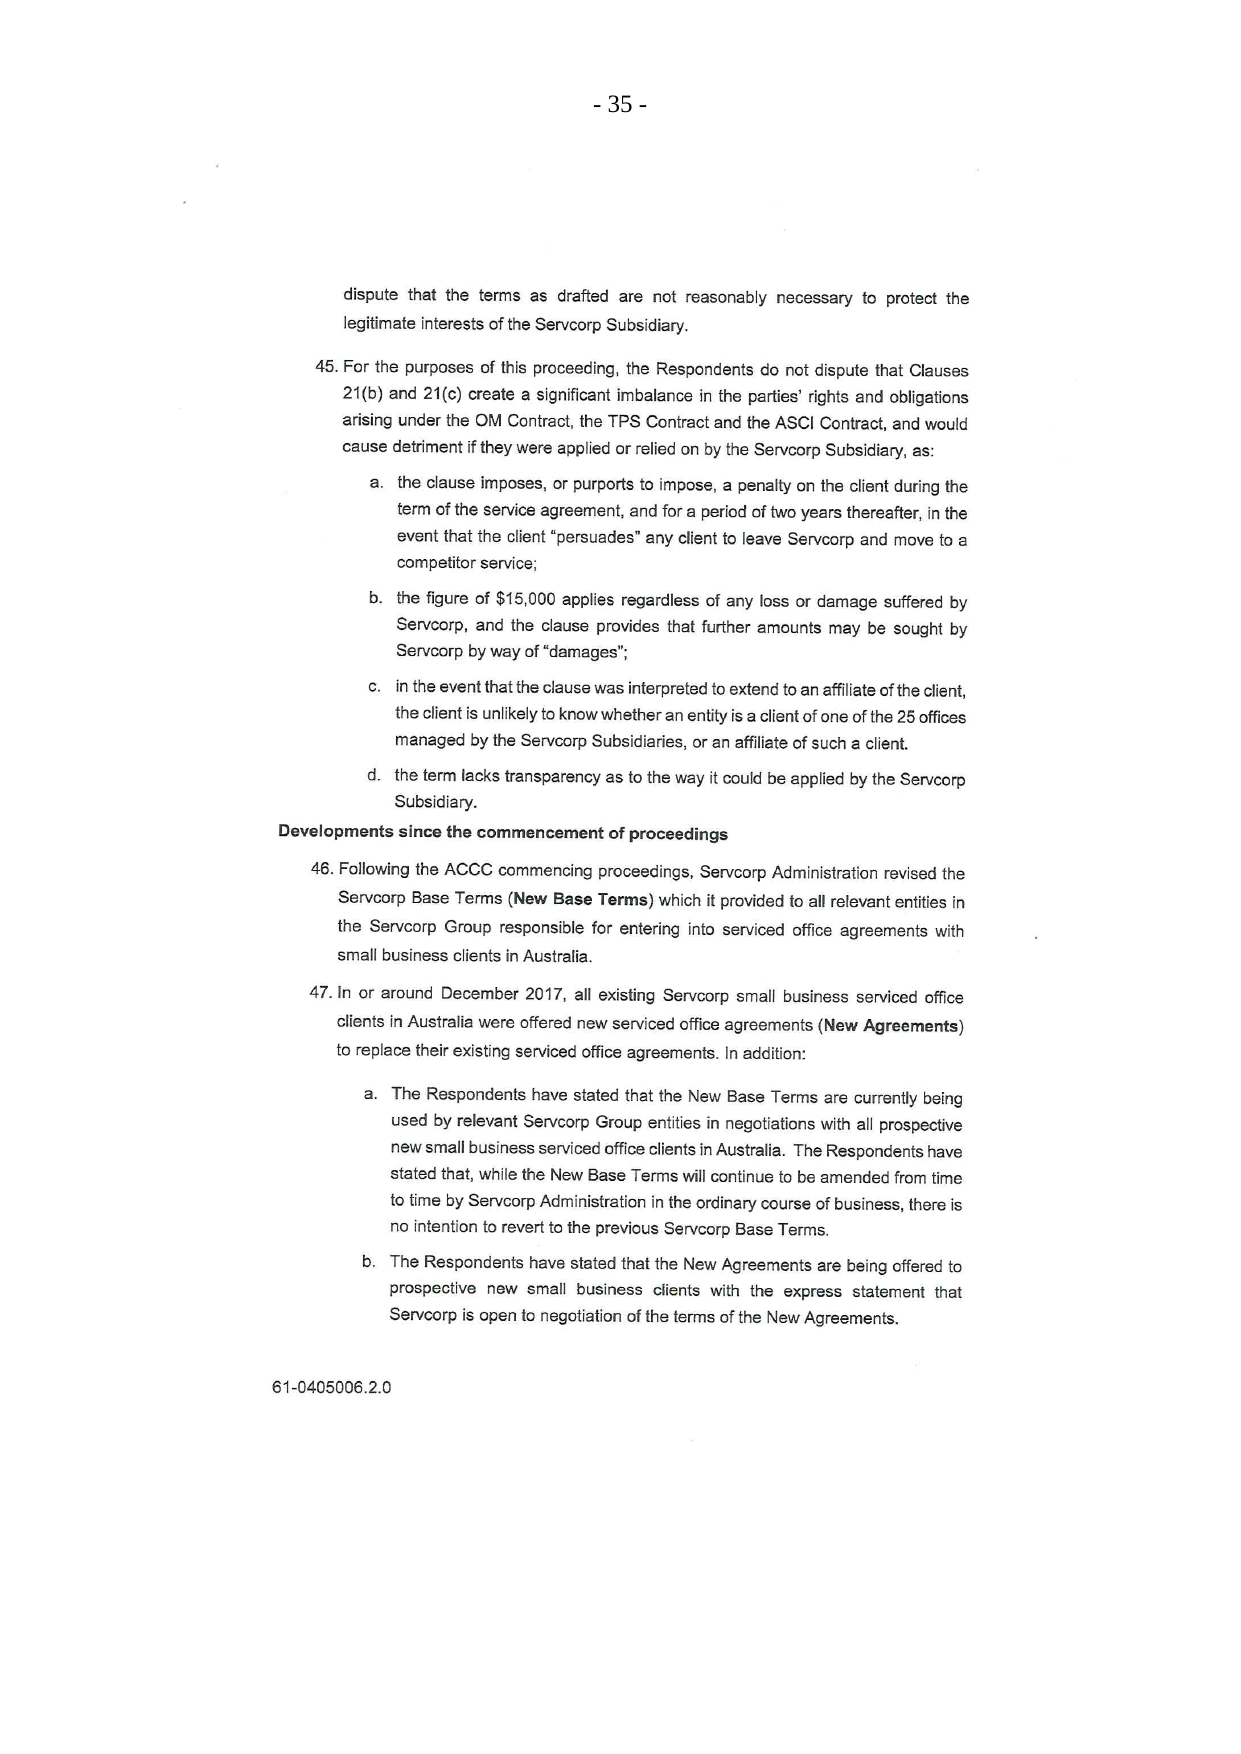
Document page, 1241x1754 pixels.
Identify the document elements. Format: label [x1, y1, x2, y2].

picture [150, 150, 1091, 1480]
